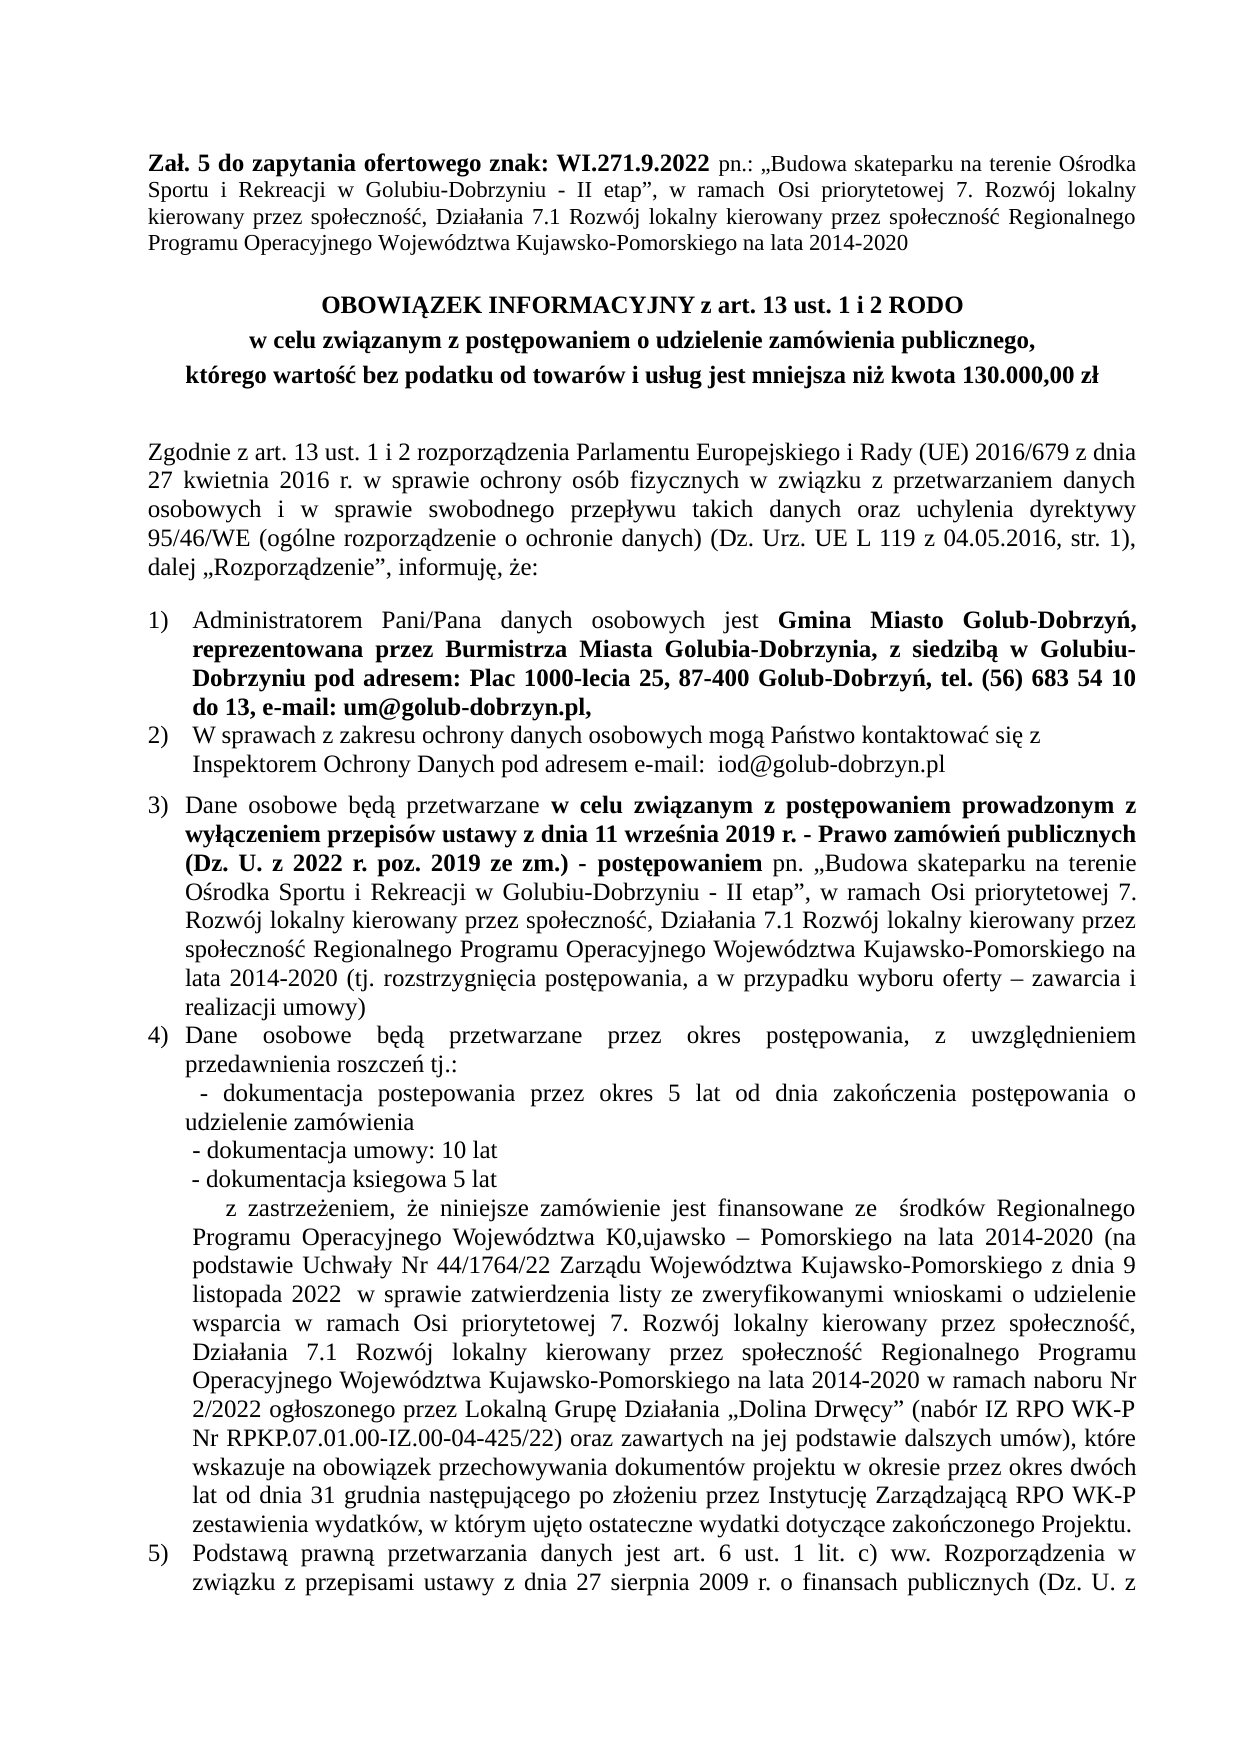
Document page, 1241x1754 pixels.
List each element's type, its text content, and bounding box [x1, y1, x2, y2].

list W sprawach z zakresu ochrony danych osobowych mogą Państwo kontaktować się z Inspektorem Ochrony Danych pod adresem e-mail: iod@golub-dobrzyn.pl [148, 720, 1137, 778]
text w celu związanym z postępowaniem o udzielenie zamówienia publicznego, [148, 325, 1137, 354]
text - dokumentacja ksiegowa 5 lat [148, 1164, 1137, 1193]
list Administratorem Pani/Pana danych osobowych jest Gmina Miasto Golub-Dobrzyń, reprezentowana przez Burmistrza Miasta Golubia-Dobrzynia, z siedzibą w Golubiu-Dobrzyniu pod adresem: Plac 1000-lecia 25, 87-400 Golub-Dobrzyń, tel. (56) 683 54 10 do 13, e-mail: um@golub-dobrzyn.pl, [148, 605, 1137, 720]
text - dokumentacja umowy: 10 lat [177, 1135, 1137, 1164]
text - dokumentacja postepowania przez okres 5 lat od dnia zakończenia postępowania o udzielenie zamówienia [185, 1078, 1137, 1135]
text którego wartość bez podatku od towarów i usług jest mniejsza niż kwota 130.000,00 zł [148, 360, 1137, 389]
list Dane osobowe będą przetwarzane w celu związanym z postępowaniem prowadzonym z wyłączeniem przepisów ustawy z dnia 11 września 2019 r. - Prawo zamówień publicznych (Dz. U. z 2022 r. poz. 2019 ze zm.) - postępowaniem pn. „Budowa skateparku na terenie Ośrodka Sportu i Rekreacji w Golubiu-Dobrzyniu - II etap”, w ramach Osi priorytetowej 7. Rozwój lokalny kierowany przez społeczność, Działania 7.1 Rozwój lokalny kierowany przez społeczność Regionalnego Programu Operacyjnego Województwa Kujawsko-Pomorskiego na lata 2014-2020 (tj. rozstrzygnięcia postępowania, a w przypadku wyboru oferty – zawarcia i realizacji umowy) [148, 790, 1137, 1020]
text Zał. 5 do zapytania ofertowego znak: WI.271.9.2022 pn.: „Budowa skateparku na terenie Ośrodka Sportu i Rekreacji w Golubiu-Dobrzyniu - II etap”, w ramach Osi priorytetowej 7. Rozwój lokalny kierowany przez społeczność, Działania 7.1 Rozwój lokalny kierowany przez społeczność Regionalnego Programu Operacyjnego Województwa Kujawsko-Pomorskiego na lata 2014-2020 [148, 148, 1137, 255]
list Dane osobowe będą przetwarzane przez okres postępowania, z uwzględnieniem przedawnienia roszczeń tj.: [148, 1020, 1137, 1078]
text Zgodnie z art. 13 ust. 1 i 2 rozporządzenia Parlamentu Europejskiego i Rady (UE) 2016/679 z dnia 27 kwietnia 2016 r. w sprawie ochrony osób fizycznych w związku z przetwarzaniem danych osobowych i w sprawie swobodnego przepływu takich danych oraz uchylenia dyrektywy 95/46/WE (ogólne rozporządzenie o ochronie danych) (Dz. Urz. UE L 119 z 04.05.2016, str. 1), dalej „Rozporządzenie”, informuję, że: [148, 437, 1137, 580]
text OBOWIĄZEK INFORMACYJNY z art. 13 ust. 1 i 2 RODO [148, 290, 1137, 319]
text z zastrzeżeniem, że niniejsze zamówienie jest finansowane ze środków Regionalnego Programu Operacyjnego Województwa K0,ujawsko – Pomorskiego na lata 2014-2020 (na podstawie Uchwały Nr 44/1764/22 Zarządu Województwa Kujawsko-Pomorskiego z dnia 9 listopada 2022 w sprawie zatwierdzenia listy ze zweryfikowanymi wnioskami o udzielenie wsparcia w ramach Osi priorytetowej 7. Rozwój lokalny kierowany przez społeczność, Działania 7.1 Rozwój lokalny kierowany przez społeczność Regionalnego Programu Operacyjnego Województwa Kujawsko-Pomorskiego na lata 2014-2020 w ramach naboru Nr 2/2022 ogłoszonego przez Lokalną Grupę Działania „Dolina Drwęcy” (nabór IZ RPO WK-P Nr RPKP.07.01.00-IZ.00-04-425/22) oraz zawartych na jej podstawie dalszych umów), które wskazuje na obowiązek przechowywania dokumentów projektu w okresie przez okres dwóch lat od dnia 31 grudnia następującego po złożeniu przez Instytucję Zarządzającą RPO WK-P zestawienia wydatków, w którym ujęto ostateczne wydatki dotyczące zakończonego Projektu. [148, 1193, 1137, 1538]
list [148, 1538, 1137, 1595]
